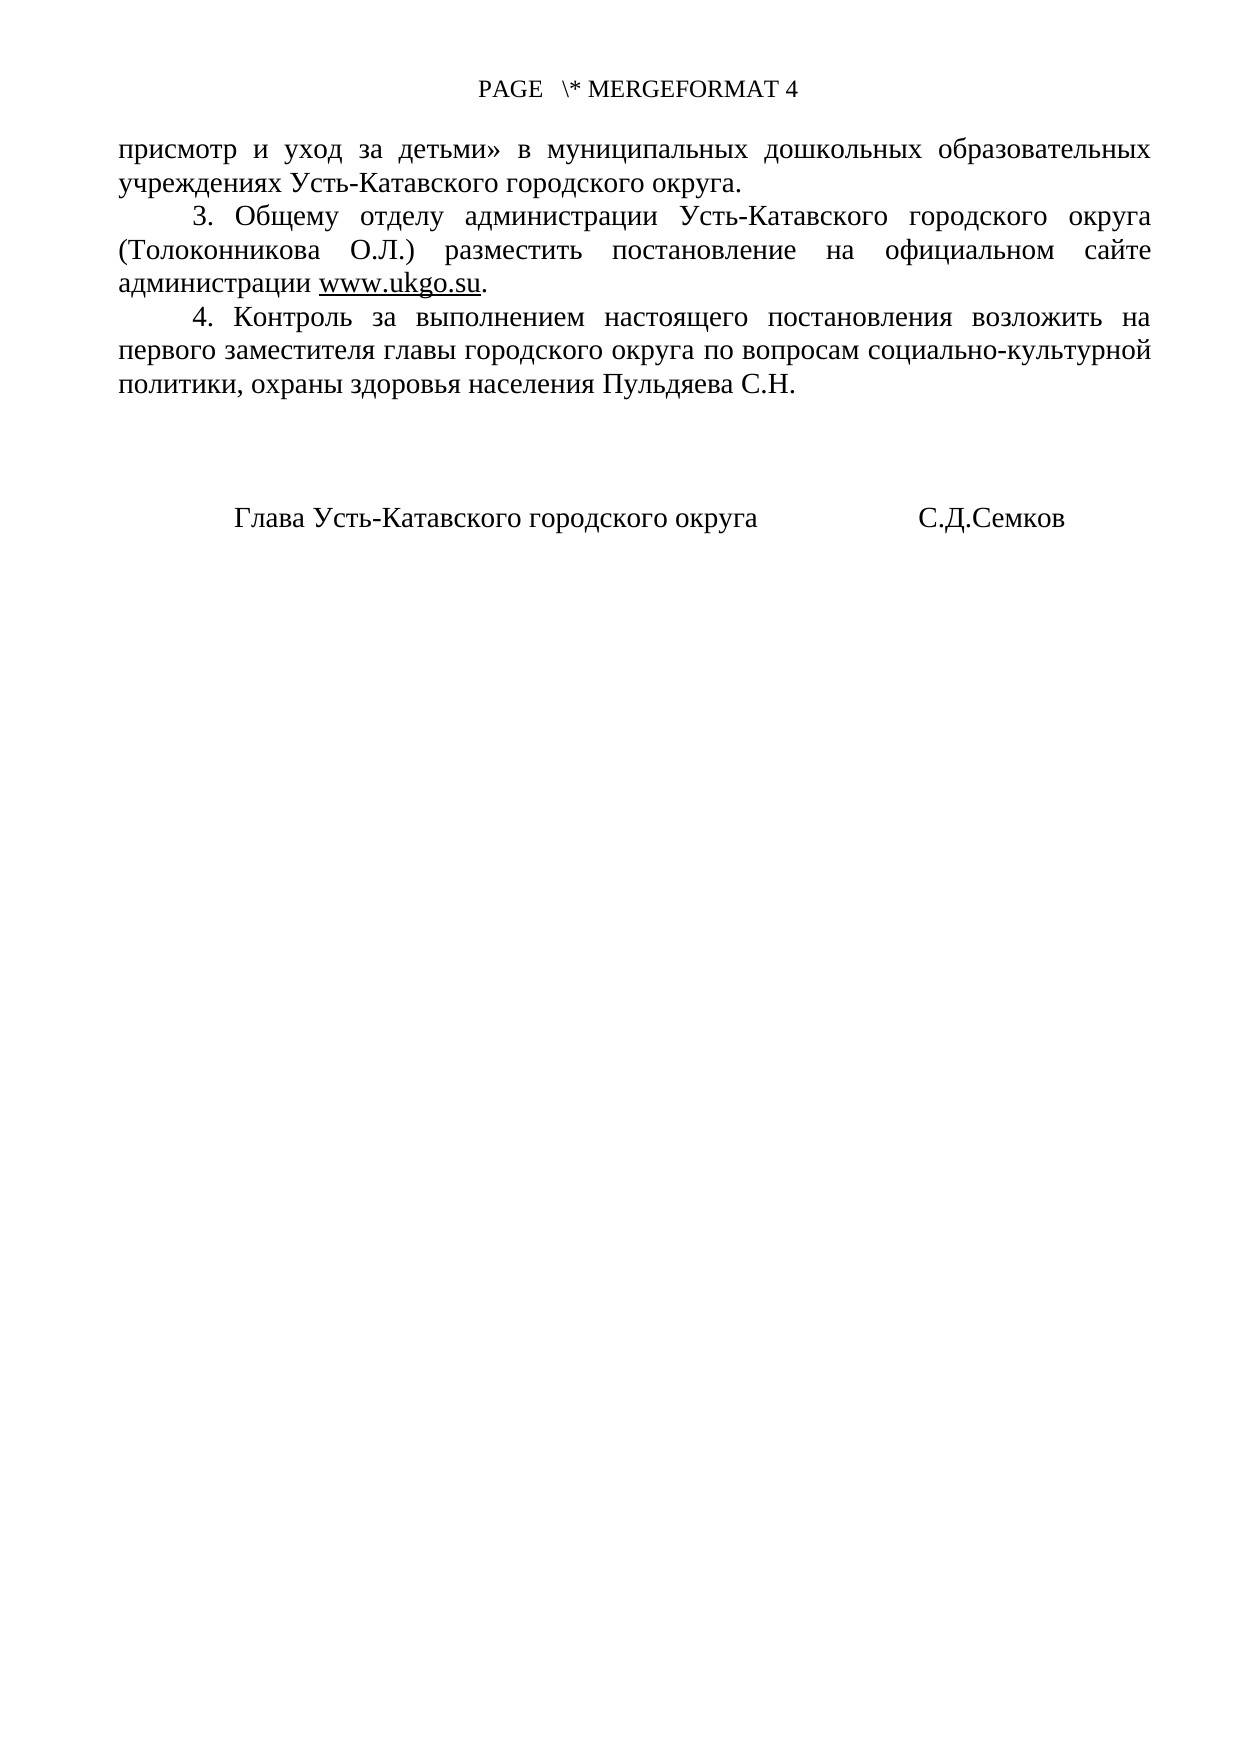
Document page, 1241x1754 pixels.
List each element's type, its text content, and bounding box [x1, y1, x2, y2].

text 4. Контроль за выполнением настоящего постановления возложить на первого заместителя главы городского округа по вопросам социально-культурной политики, охраны здоровья населения Пульдяева С.Н. [118, 299, 1152, 399]
text 3. Общему отделу администрации Усть-Катавского городского округа (Толоконникова О.Л.) разместить постановление на официальном сайте администрации www.ukgo.su. [118, 198, 1152, 299]
text Глава Усть-Катавского городского округа С.Д.Семков [118, 500, 1152, 534]
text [118, 131, 1152, 198]
